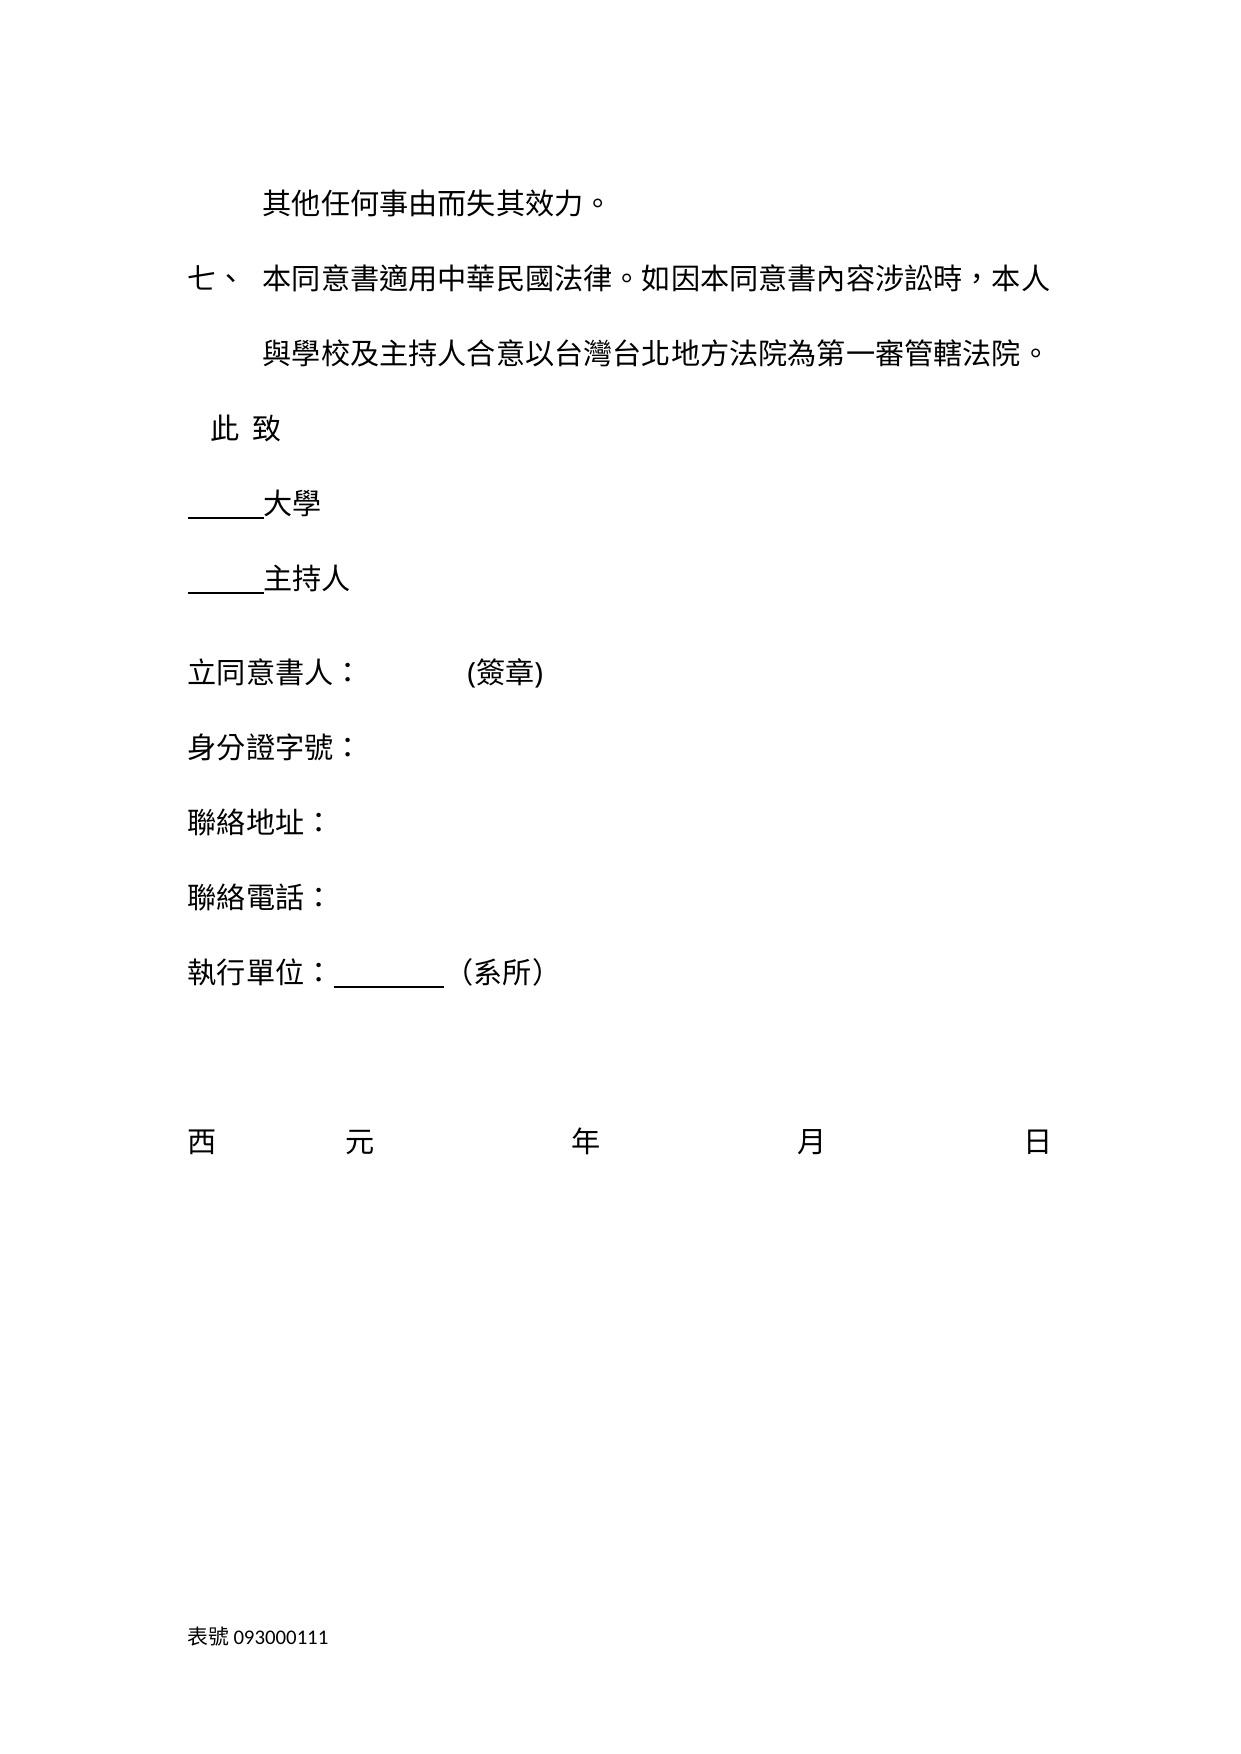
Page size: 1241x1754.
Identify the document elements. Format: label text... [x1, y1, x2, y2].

text 聯絡電話： [187, 858, 1053, 933]
text 執行單位： （系所） [187, 933, 1053, 1008]
text 此 致 [187, 389, 1053, 464]
text 身分證字號： [187, 708, 1053, 783]
text 立同意書人： (簽章) [187, 633, 1053, 708]
text 主持人 [187, 539, 1053, 614]
text 西 元 年 月 日 [187, 1102, 1053, 1177]
text 聯絡地址： [187, 783, 1053, 858]
text 大學 [187, 464, 1053, 539]
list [187, 164, 1053, 239]
list 本同意書適用中華民國法律。如因本同意書內容涉訟時，本人與學校及主持人合意以台灣台北地方法院為第一審管轄法院。 [187, 239, 1053, 389]
